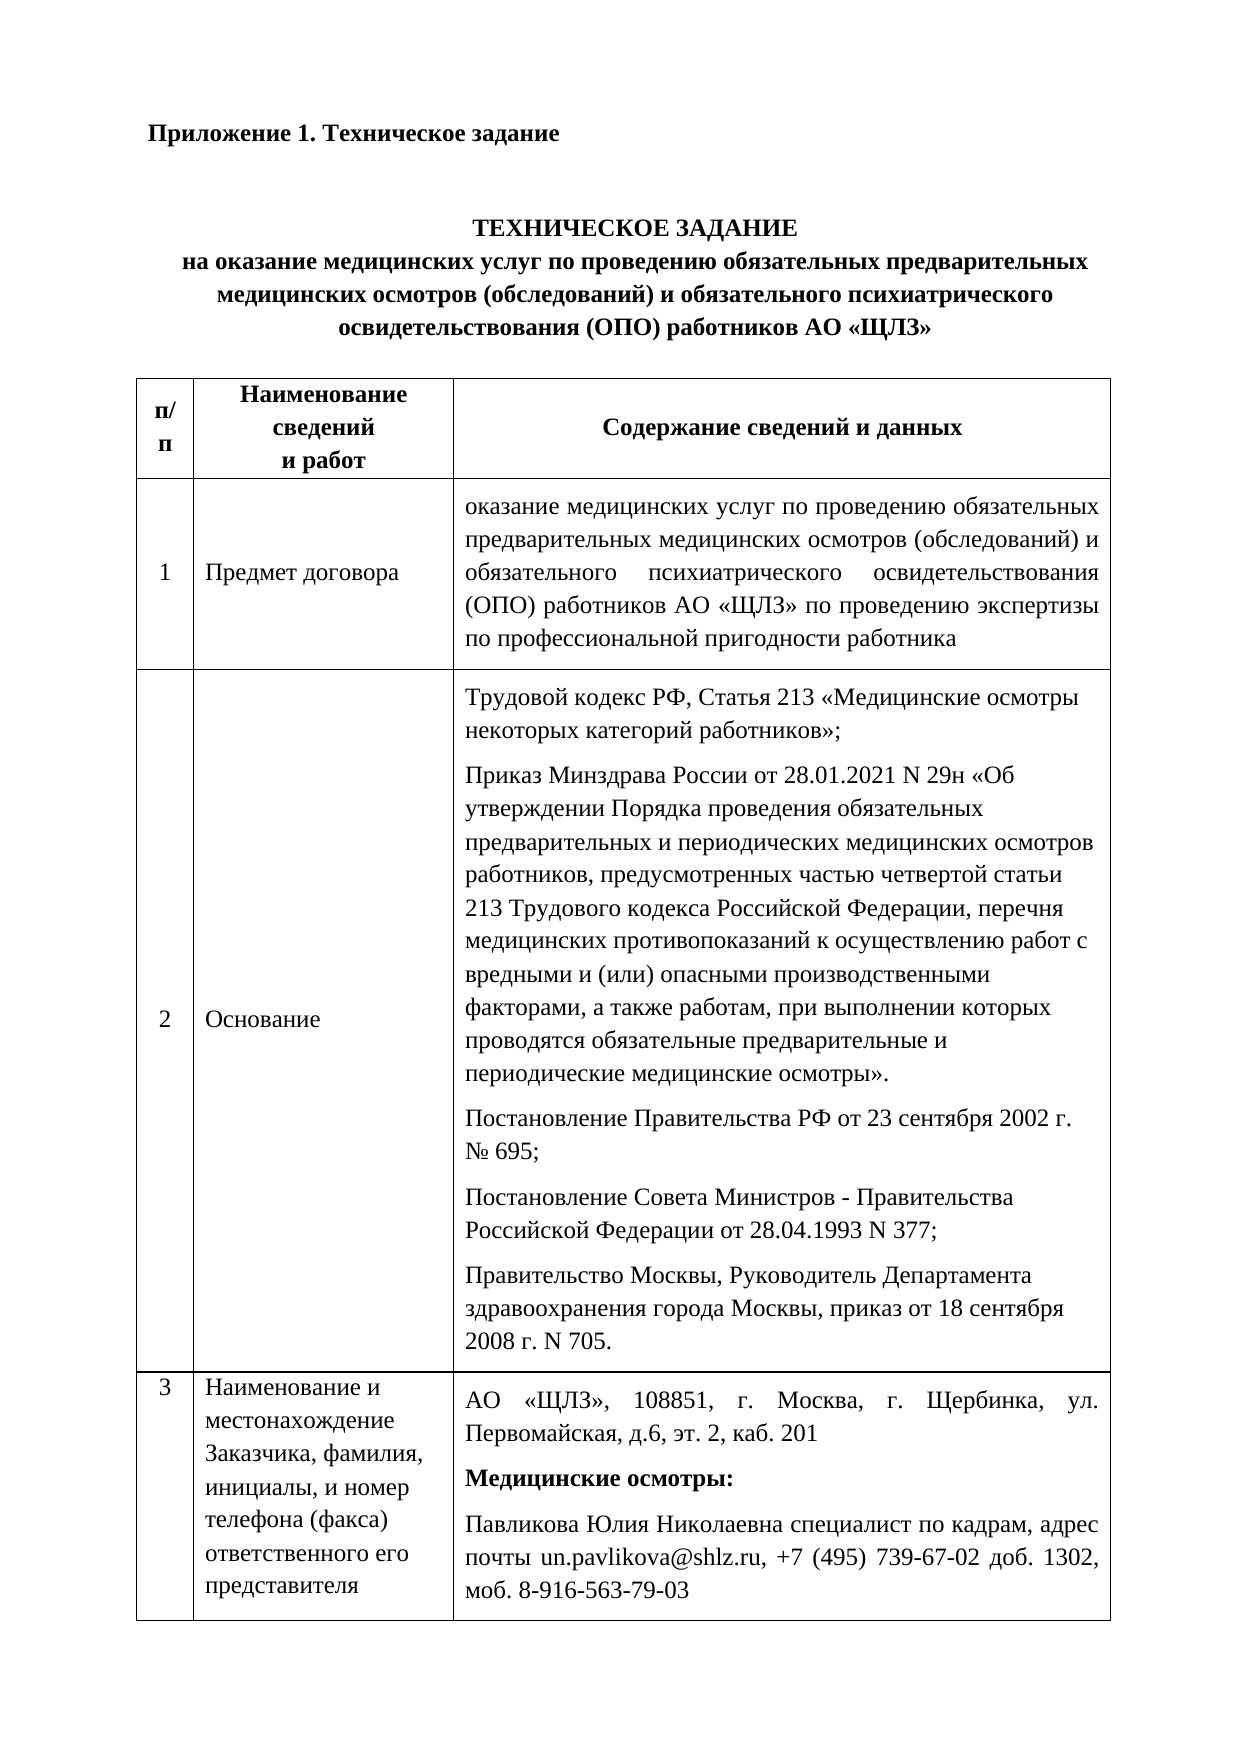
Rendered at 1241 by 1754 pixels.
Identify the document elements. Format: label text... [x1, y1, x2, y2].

table_header п/п [137, 379, 193, 478]
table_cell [454, 1373, 1110, 1620]
table_header Содержание сведений и данных [454, 379, 1110, 478]
table_cell 3 [137, 1373, 193, 1620]
table_cell Основание [194, 670, 453, 1371]
table_cell Предмет договора [194, 479, 453, 668]
table_cell Трудовой кодекс РФ, Статья 213 «Медицинские осмотры некоторых категорий работников»; Приказ Минздрава России от 28.01.2021 N 29н «Об утверждении Порядка проведения обязательных предварительных и периодических медицинских осмотров работников, предусмотренных частью четвертой статьи 213 Трудового кодекса Российской Федерации, перечня медицинских противопоказаний к осуществлению работ с вредными и (или) опасными производственными факторами, а также работам, при выполнении которых проводятся обязательные предварительные и периодические медицинские осмотры». Постановление Правительства РФ от 23 сентября . № 695; Постановление Совета Министров - Правительства Российской Федерации от 28.04.1993 N 377; Правительство Москвы, Руководитель Департамента здравоохранения города Москвы, приказ от 18 сентября 2008 г. N 705. [454, 670, 1110, 1371]
text Приложение 1. Техническое задание [148, 118, 1122, 147]
table_cell 2 [137, 670, 193, 1371]
text на оказание медицинских услуг по проведению обязательных предварительных медицинских осмотров (обследований) и обязательного психиатрического освидетельствования (ОПО) работников АО «ЩЛЗ» [148, 246, 1122, 341]
table_cell оказание медицинских услуг по проведению обязательных предварительных медицинских осмотров (обследований) и обязательного психиатрического освидетельствования (ОПО) работников АО «ЩЛЗ» по проведению экспертизы по профессиональной пригодности работника [454, 479, 1110, 668]
text ТЕХНИЧЕСКОЕ ЗАДАНИЕ [148, 213, 1122, 242]
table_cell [194, 1373, 453, 1620]
table_cell 1 [137, 479, 193, 668]
table_header Наименование сведений и работ [194, 379, 453, 478]
